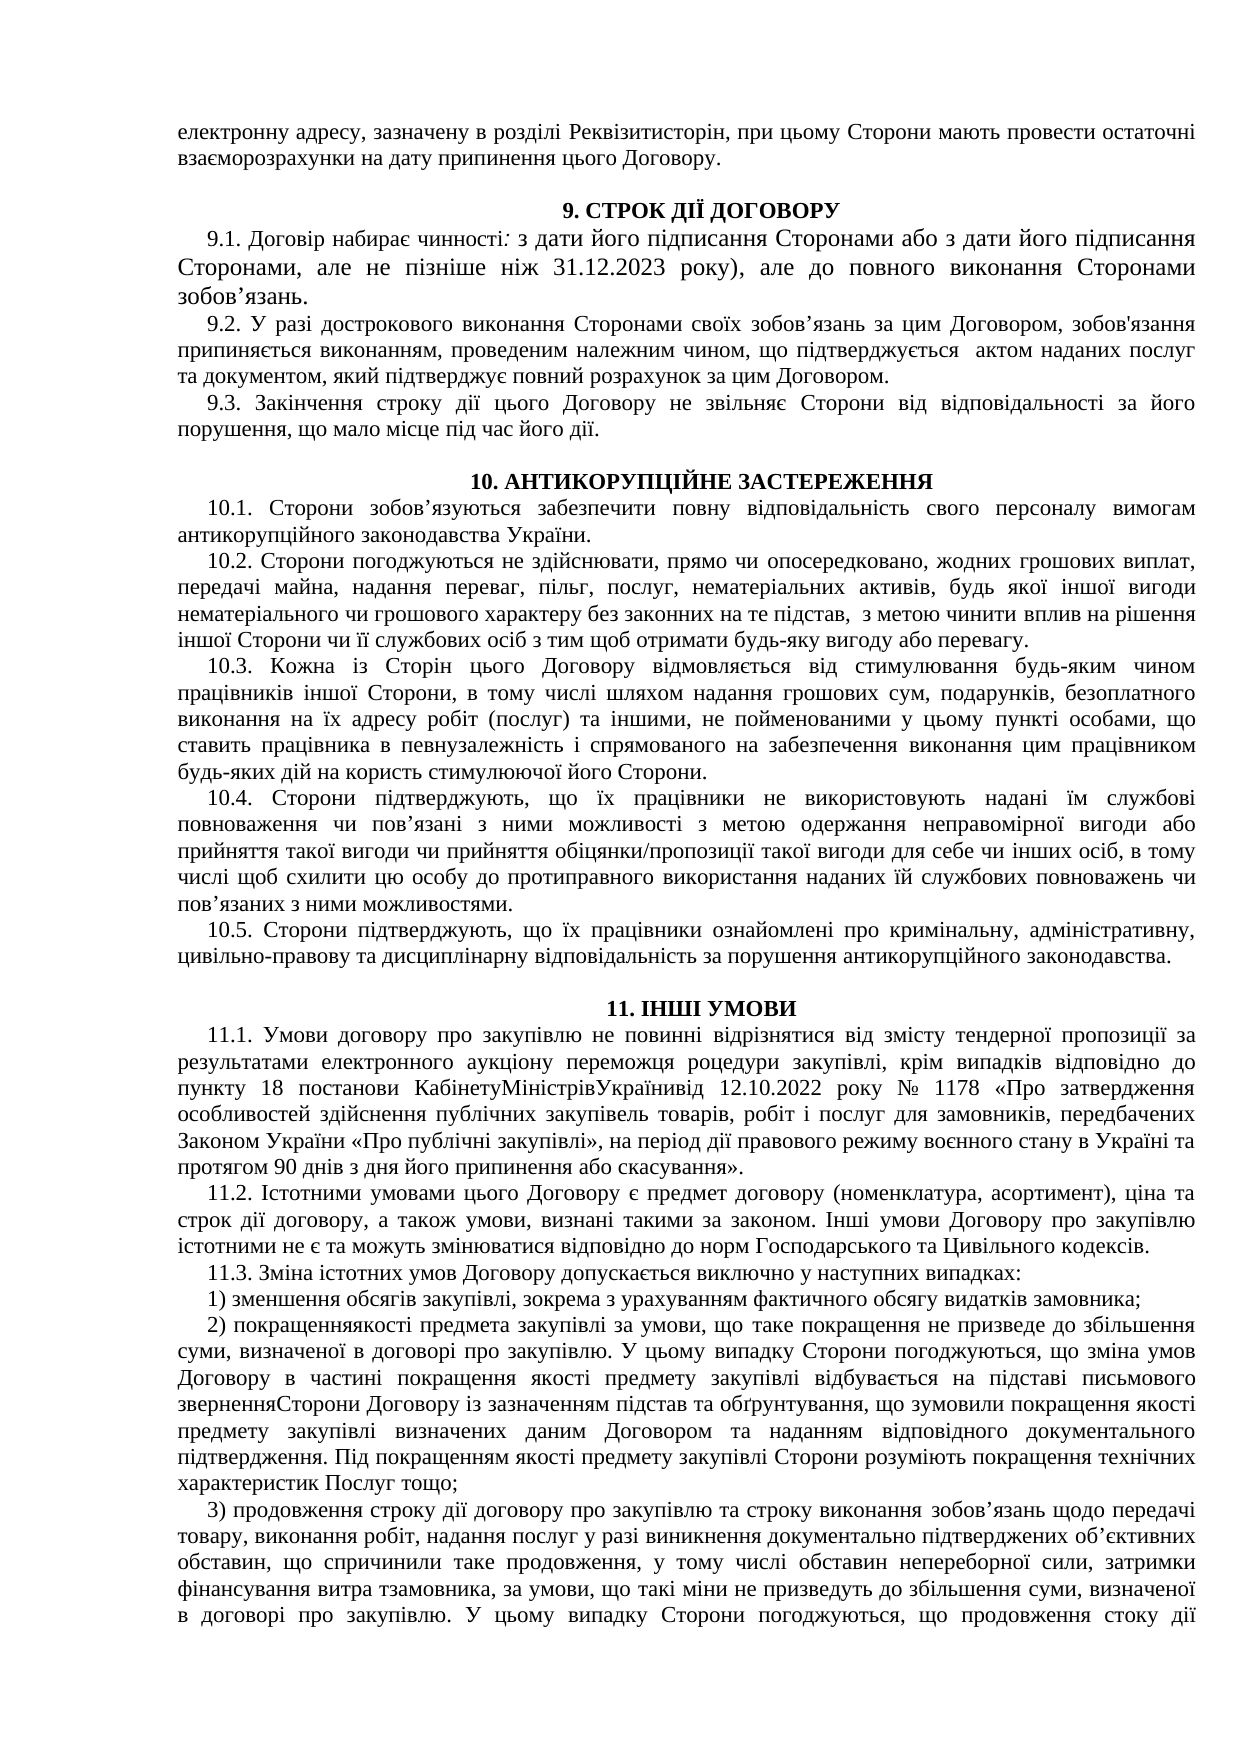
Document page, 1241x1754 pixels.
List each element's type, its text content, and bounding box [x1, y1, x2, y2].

text 2) покращенняякості предмета закупівлі за умови, що таке покращення не призведе до збільшення суми, визначеної в договорі про закупівлю. У цьому випадку Сторони погоджуються, що зміна умов Договору в частині покращення якості предмету закупівлі відбувається на підставі письмового зверненняСторони Договору із зазначенням підстав та обґрунтування, що зумовили покращення якості предмету закупівлі визначених даним Договором та наданням відповідного документального підтвердження. Під покращенням якості предмету закупівлі Сторони розуміють покращення технічних характеристик Послуг тощо; [177, 1311, 1196, 1496]
text 11.3. Зміна істотних умов Договору допускається виключно у наступних випадках: [177, 1258, 1196, 1285]
text 10.2. Сторони погоджуються не здійснювати, прямо чи опосередковано, жодних грошових виплат, передачі майна, надання переваг, пільг, послуг, нематеріальних активів, будь якої іншої вигоди нематеріального чи грошового характеру без законних на те підстав, з метою чинити вплив на рішення іншої Сторони чи її службових осіб з тим щоб отримати будь-яку вигоду або перевагу. [177, 547, 1196, 652]
text 10. АНТИКОРУПЦІЙНЕ ЗАСТЕРЕЖЕННЯ [177, 468, 1196, 494]
text 10.1. Сторони зобов’язуються забезпечити повну відповідальність свого персоналу вимогам антикорупційного законодавства України. [177, 494, 1196, 547]
text 9.3. Закінчення строку дії цього Договору не звільняє Сторони від відповідальності за його порушення, що мало місце під час його дії. [177, 389, 1196, 442]
text 1) зменшення обсягів закупівлі, зокрема з урахуванням фактичного обсягу видатків замовника; [177, 1285, 1196, 1311]
text 9.1. Договір набирає чинності: з дати його підписання Сторонами або з дати його підписання Сторонами, але не пізніше ніж 31.12.2023 року), але до повного виконання Сторонами зобов’язань. [177, 223, 1196, 310]
text 10.5. Сторони підтверджують, що їх працівники ознайомлені про кримінальну, адміністративну, цивільно-правову та дисциплінарну відповідальність за порушення антикорупційного законодавства. [177, 916, 1196, 969]
list 9. СТРОК ДІЇ ДОГОВОРУ [177, 197, 1196, 223]
text 9.2. У разі дострокового виконання Сторонами своїх зобов’язань за цим Договором, зобов'язання припиняється виконанням, проведеним належним чином, що підтверджується актом наданих послуг та документом, який підтверджує повний розрахунок за цим Договором. [177, 310, 1196, 389]
text 10.3. Кожна із Сторін цього Договору відмовляється від стимулювання будь-яким чином працівників іншої Сторони, в тому числі шляхом надання грошових сум, подарунків, безоплатного виконання на їх адресу робіт (послуг) та іншими, не пойменованими у цьому пункті особами, що ставить працівника в певнузалежність і спрямованого на забезпечення виконання цим працівником будь-яких дій на користь стимулюючої його Сторони. [177, 652, 1196, 784]
text 11. ІНШІ УМОВИ [177, 995, 1196, 1021]
text 11.1. Умови договору про закупівлю не повинні відрізнятися від змісту тендерної пропозиції за результатами електронного аукціону переможця роцедури закупівлі, крім випадків відповідно до пункту 18 постанови КабінетуМіністрівУкраїнивід 12.10.2022 року № 1178 «Про затвердження особливостей здійснення публічних закупівель товарів, робіт і послуг для замовників, передбачених Законом України «Про публічні закупівлі», на період дії правового режиму воєнного стану в Україні та протягом 90 днів з дня його припинення або скасування». [177, 1021, 1196, 1179]
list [177, 118, 1196, 171]
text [177, 1496, 1196, 1627]
text 10.4. Сторони підтверджують, що їх працівники не використовують надані їм службові повноваження чи пов’язані з ними можливості з метою одержання неправомірної вигоди або прийняття такої вигоди чи прийняття обіцянки/пропозиції такої вигоди для себе чи інших осіб, в тому числі щоб схилити цю особу до протиправного використання наданих їй службових повноважень чи пов’язаних з ними можливостями. [177, 784, 1196, 916]
text 11.2. Істотними умовами цього Договору є предмет договору (номенклатура, асортимент), ціна та строк дії договору, а також умови, визнані такими за законом. Інші умови Договору про закупівлю істотними не є та можуть змінюватися відповідно до норм Господарського та Цивільного кодексів. [177, 1179, 1196, 1258]
